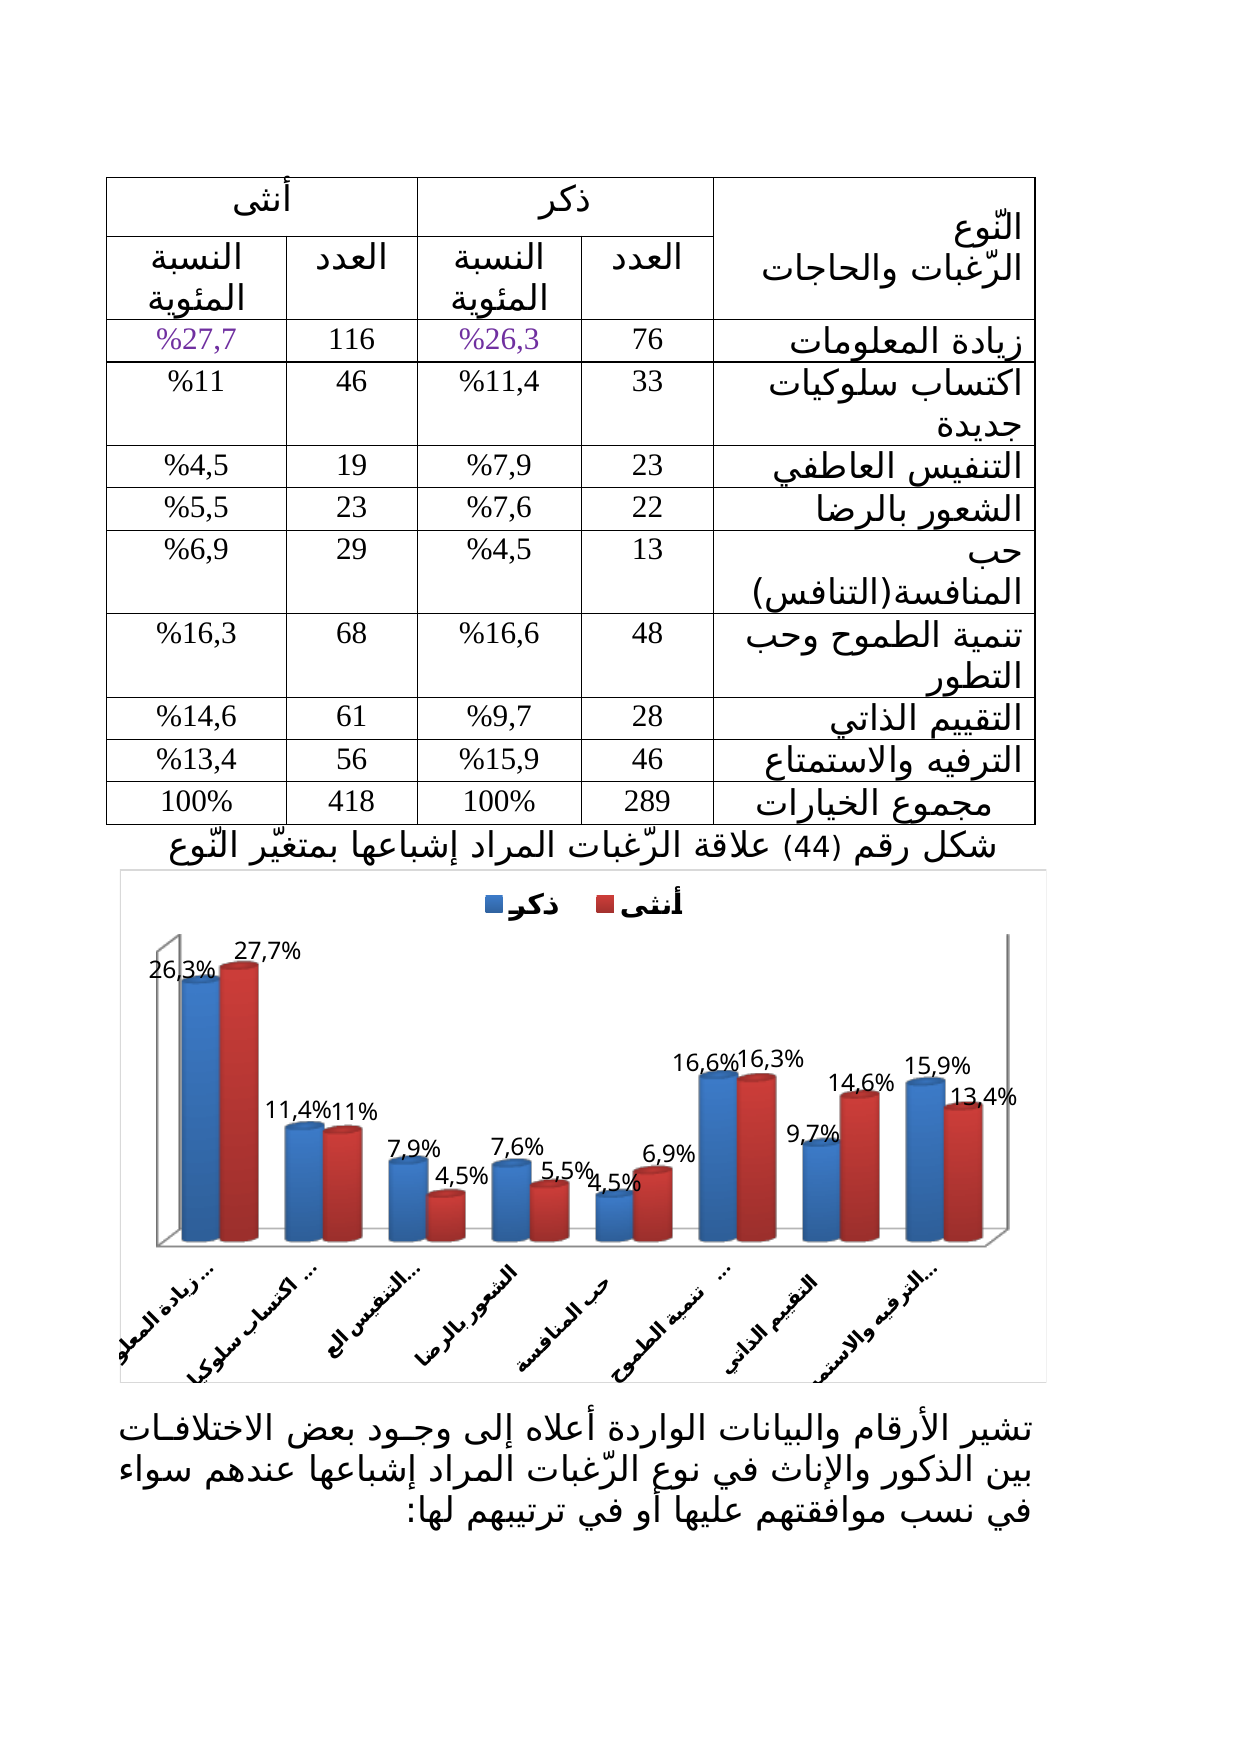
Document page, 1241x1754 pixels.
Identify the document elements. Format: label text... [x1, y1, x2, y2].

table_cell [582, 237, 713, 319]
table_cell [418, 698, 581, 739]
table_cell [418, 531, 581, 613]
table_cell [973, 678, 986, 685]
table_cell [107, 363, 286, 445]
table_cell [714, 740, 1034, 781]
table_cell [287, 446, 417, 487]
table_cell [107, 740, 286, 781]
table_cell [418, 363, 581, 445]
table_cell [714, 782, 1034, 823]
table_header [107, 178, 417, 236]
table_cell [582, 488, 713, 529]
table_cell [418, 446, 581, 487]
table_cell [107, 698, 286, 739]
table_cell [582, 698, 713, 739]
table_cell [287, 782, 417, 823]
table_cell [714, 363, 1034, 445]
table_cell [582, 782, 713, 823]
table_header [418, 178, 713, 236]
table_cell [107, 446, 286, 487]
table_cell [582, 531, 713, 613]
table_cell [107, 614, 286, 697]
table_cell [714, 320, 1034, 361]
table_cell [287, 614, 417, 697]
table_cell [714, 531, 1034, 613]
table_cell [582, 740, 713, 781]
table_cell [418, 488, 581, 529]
list تشير الأرقام والبيانات الواردة أعلاه إلى وجود بعض الاختلافات بين الذكور والإناث في نوع الرّغبات المراد إشباعها عندهم سواء في نسب موافقتهم عليها أو في ترتيبهم لها: [118, 1407, 1033, 1531]
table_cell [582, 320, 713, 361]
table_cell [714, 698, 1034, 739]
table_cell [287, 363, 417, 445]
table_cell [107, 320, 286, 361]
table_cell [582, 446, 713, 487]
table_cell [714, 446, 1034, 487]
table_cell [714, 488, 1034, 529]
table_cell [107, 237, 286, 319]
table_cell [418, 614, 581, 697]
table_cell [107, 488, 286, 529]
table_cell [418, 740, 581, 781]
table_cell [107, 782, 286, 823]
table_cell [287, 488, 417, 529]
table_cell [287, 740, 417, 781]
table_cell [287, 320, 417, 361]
text شكل رقم (44) علاقة الرّغبات المراد إشباعها بمتغيّر النّوع [118, 824, 1048, 1382]
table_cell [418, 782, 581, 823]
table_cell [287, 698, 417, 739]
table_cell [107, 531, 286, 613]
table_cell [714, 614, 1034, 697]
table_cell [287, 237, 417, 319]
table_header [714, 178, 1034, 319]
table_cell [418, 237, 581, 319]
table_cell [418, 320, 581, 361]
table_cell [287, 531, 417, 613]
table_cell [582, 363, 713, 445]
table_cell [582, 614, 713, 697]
